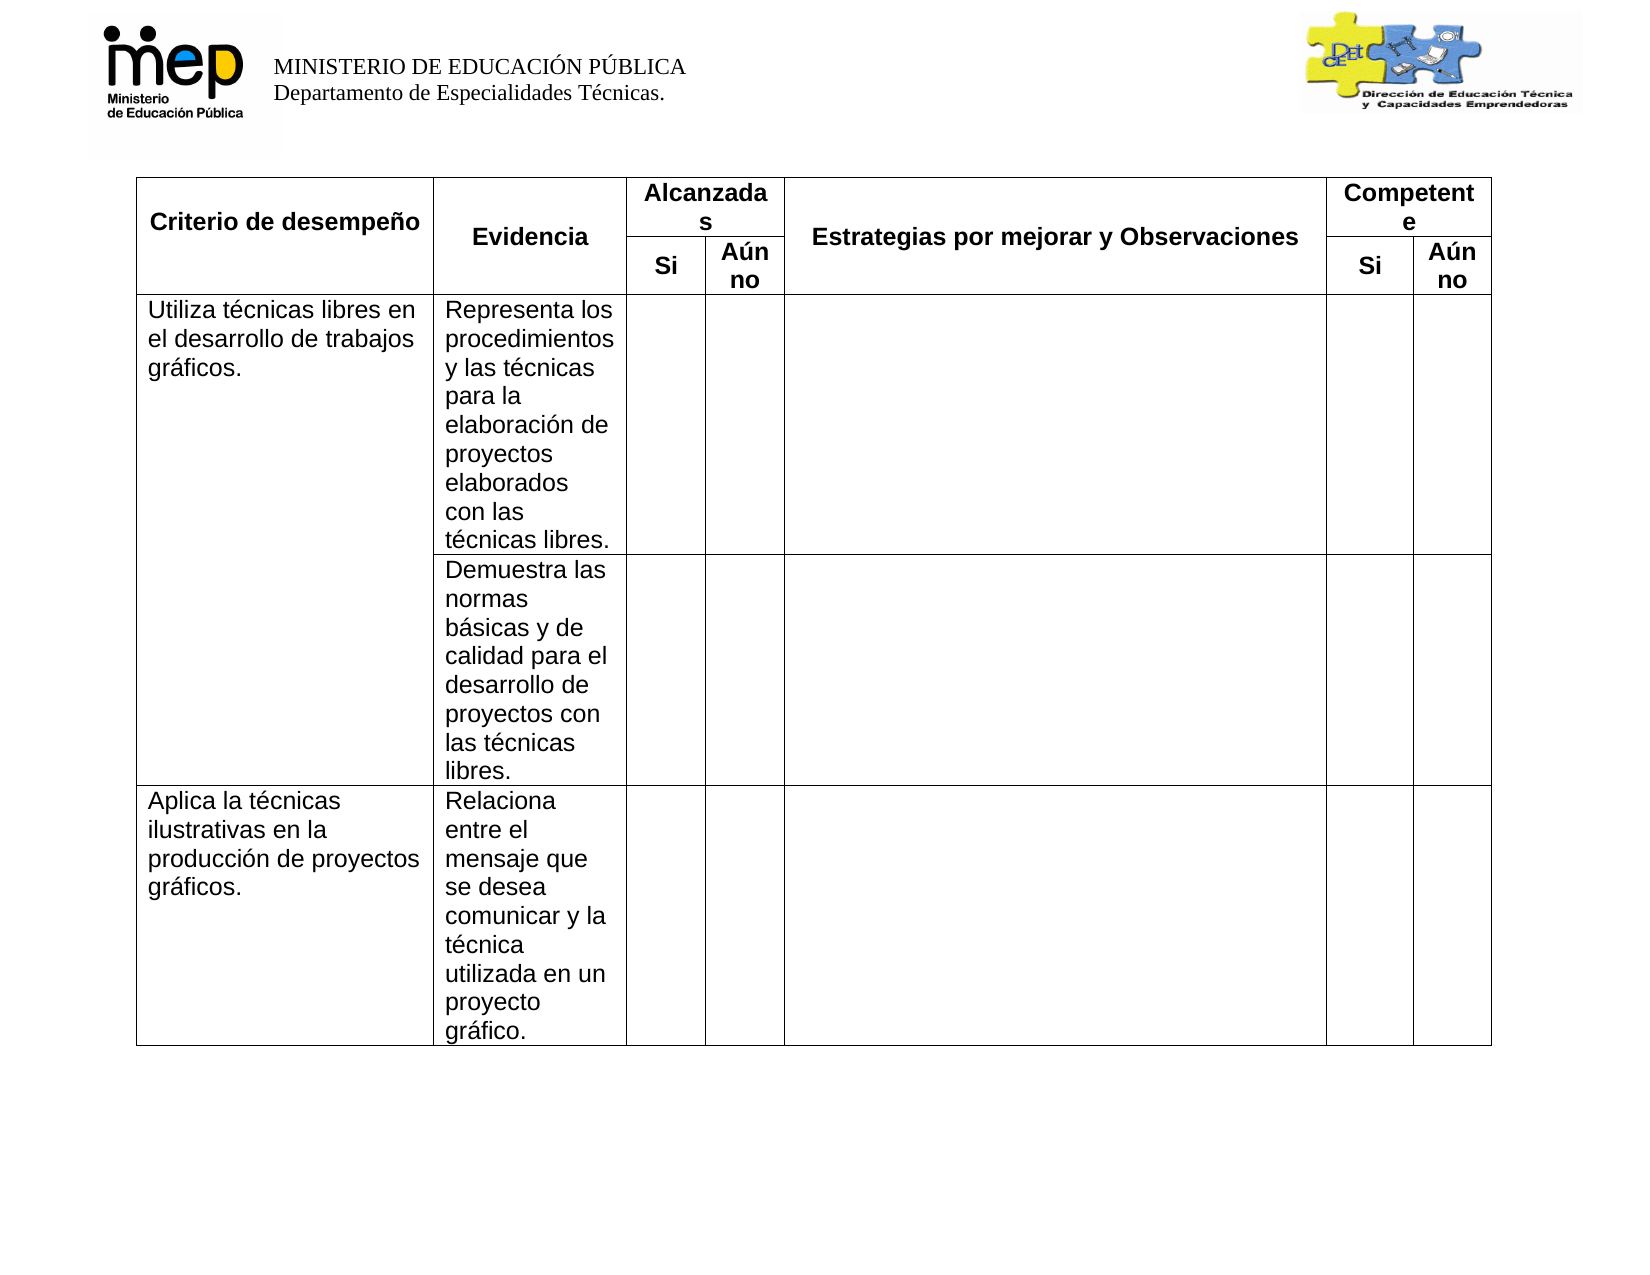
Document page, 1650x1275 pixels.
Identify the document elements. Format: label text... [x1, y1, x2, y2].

table_cell [1327, 555, 1413, 785]
picture [278, 86, 282, 99]
table_cell [785, 786, 1326, 1045]
table_cell Aún no [1414, 237, 1491, 294]
table_cell [1327, 786, 1413, 1045]
table_cell [1414, 786, 1491, 1045]
picture [86, 11, 282, 158]
table_header Competente [1327, 178, 1491, 236]
table_cell Utiliza técnicas libres en el desarrollo de trabajos gráficos. [137, 295, 433, 785]
table_cell [785, 555, 1326, 785]
table_cell Representa los procedimientos y las técnicas para la elaboración de proyectos elaborados con las técnicas libres. [434, 295, 626, 554]
picture [1299, 11, 1582, 140]
table_cell [706, 555, 784, 785]
table_cell [1414, 555, 1491, 785]
table_cell Si [627, 237, 705, 294]
table_cell [627, 295, 705, 554]
table_cell Si [1327, 237, 1413, 294]
table_cell Aplica la técnicas ilustrativas en la producción de proyectos gráficos. [137, 786, 433, 1045]
table_cell [706, 295, 784, 554]
table_cell [1414, 295, 1491, 554]
table_cell [627, 786, 705, 1045]
table_header Estrategias por mejorar y Observaciones [785, 178, 1326, 294]
table_header Criterio de desempeño [137, 178, 433, 294]
table_cell [1327, 295, 1413, 554]
table_cell [785, 295, 1326, 554]
table_cell Relaciona entre el mensaje que se desea comunicar y la técnica utilizada en un proyecto gráfico. [434, 786, 626, 1045]
table_header Evidencia [434, 178, 626, 294]
table_header Alcanzadas [627, 178, 784, 236]
table_cell [706, 786, 784, 1045]
table_cell Aún no [706, 237, 784, 294]
table_cell [627, 555, 705, 785]
table_cell Demuestra las normas básicas y de calidad para el desarrollo de proyectos con las técnicas libres. [434, 555, 626, 785]
